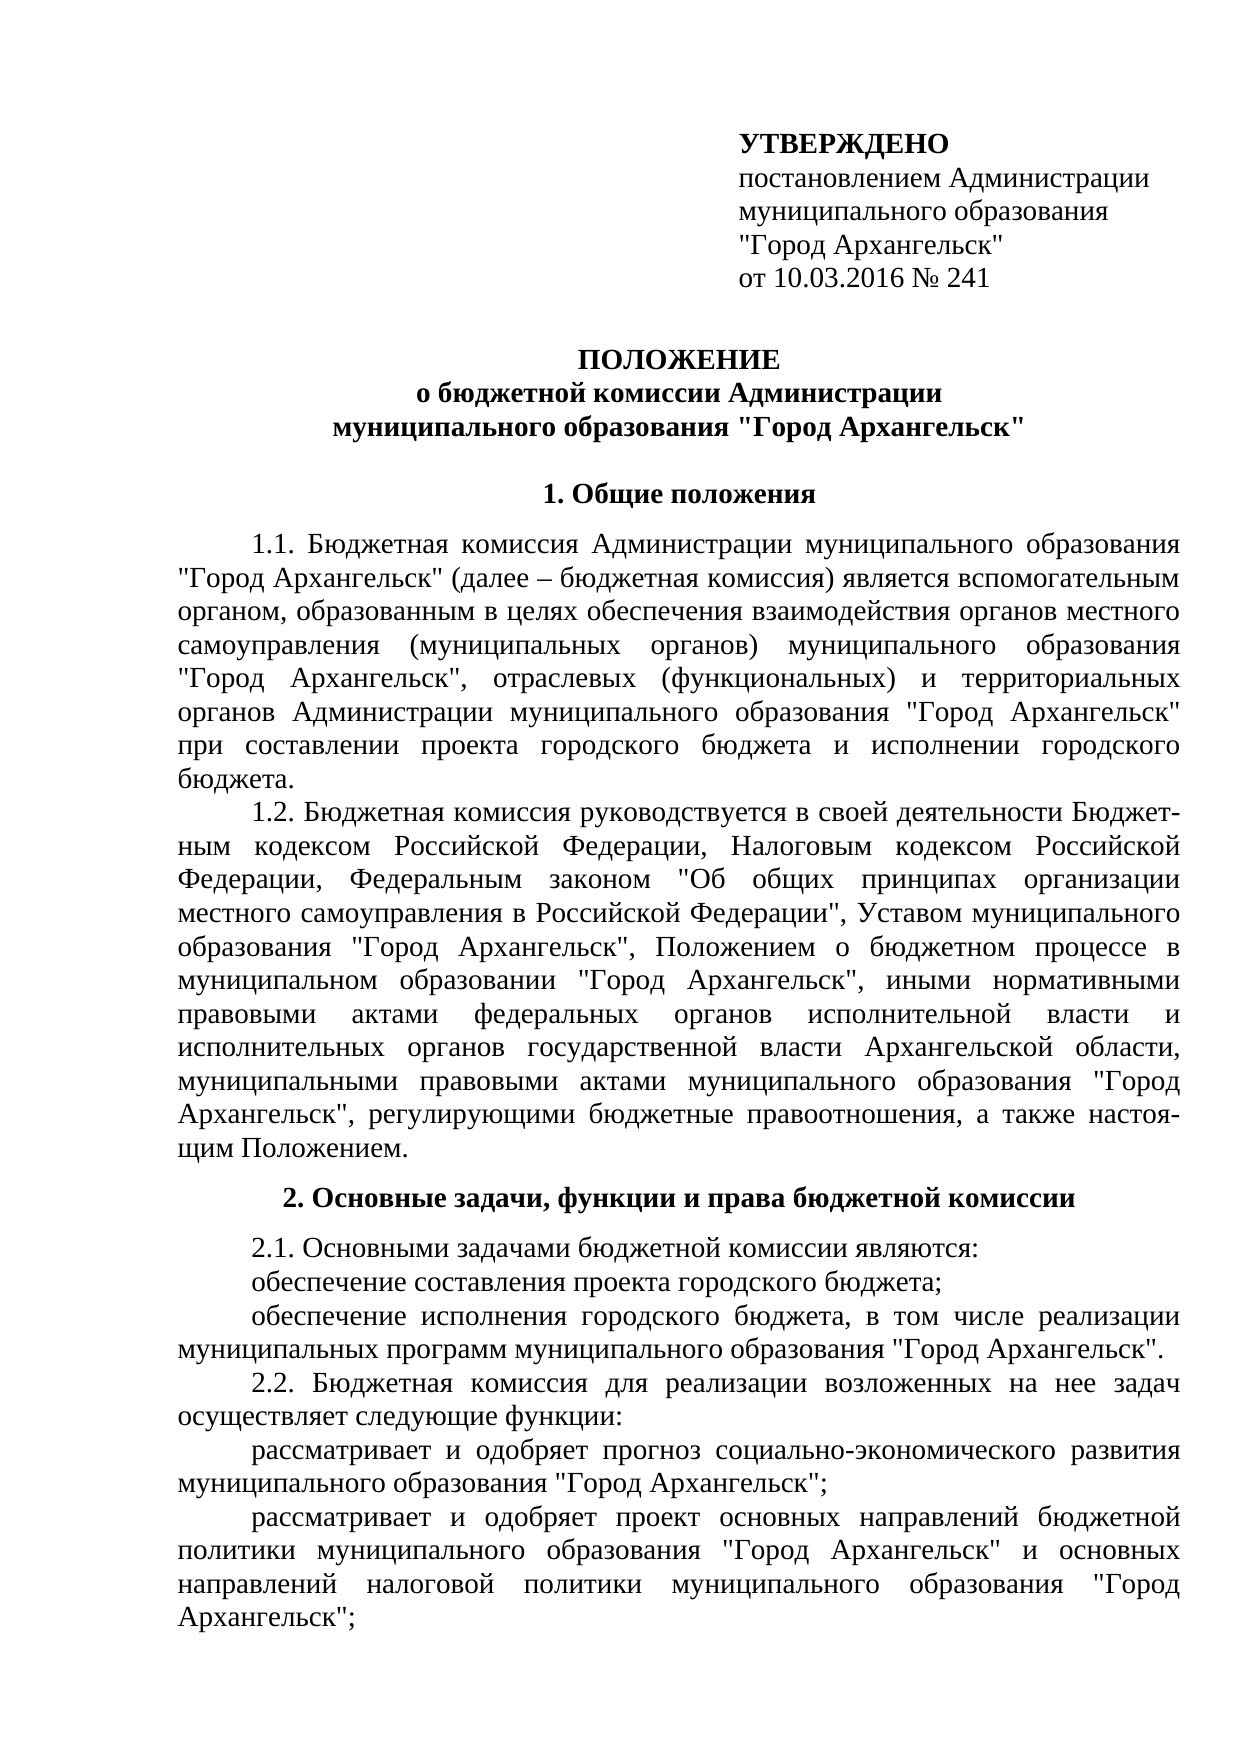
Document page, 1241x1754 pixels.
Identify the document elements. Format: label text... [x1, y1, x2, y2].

text "Город Архангельск" [738, 227, 1181, 260]
text 2.1. Основными задачами бюджетной комиссии являются: [177, 1231, 1181, 1264]
text 2. Основные задачи, функции и права бюджетной комиссии [177, 1180, 1181, 1214]
text рассматривает и одобряет проект основных направлений бюджетной политики муниципального образования "Город Архангельск" и основных направлений налоговой политики муниципального образования "Город Архангельск"; [177, 1499, 1181, 1633]
text обеспечение исполнения городского бюджета, в том числе реализации муниципальных программ муниципального образования "Город Архангельск". [177, 1298, 1181, 1365]
text постановлением Администрации [738, 160, 1181, 193]
text 1.1. Бюджетная комиссия Администрации муниципального образования "Город Архангельск" (далее – бюджетная комиссия) является вспомогательным органом, образованным в целях обеспечения взаимодействия органов местного самоуправления (муниципальных органов) муниципального образования "Город Архангельск", отраслевых (функциональных) и территориальных органов Администрации муниципального образования "Город Архангельск" при составлении проекта городского бюджета и исполнении городского бюджета. [177, 526, 1181, 794]
text 2.2. Бюджетная комиссия для реализации возложенных на нее задач осуществляет следующие функции: [177, 1365, 1181, 1432]
text рассматривает и одобряет прогноз социально-экономического развития муниципального образования "Город Архангельск"; [177, 1432, 1181, 1499]
text УТВЕРЖДЕНО [738, 126, 1181, 160]
text от 10.03.2016 № 241 [738, 260, 1181, 294]
text ПОЛОЖЕНИЕ [177, 342, 1181, 375]
text о бюджетной комиссии Администрации [177, 375, 1181, 409]
text муниципального образования [738, 193, 1181, 227]
text муниципального образования "Город Архангельск" [177, 409, 1181, 442]
text 1.2. Бюджетная комиссия руководствуется в своей деятельности Бюджет- ным кодексом Российской Федерации, Налоговым кодексом Российской Федерации, Федеральным законом "Об общих принципах организации местного самоуправления в Российской Федерации", Уставом муниципального образования "Город Архангельск", Положением о бюджетном процессе в муниципальном образовании "Город Архангельск", иными нормативными правовыми актами федеральных органов исполнительной власти и исполнительных органов государственной власти Архангельской области, муниципальными правовыми актами муниципального образования "Город Архангельск", регулирующими бюджетные правоотношения, а также настоя- щим Положением. [177, 794, 1181, 1163]
text обеспечение составления проекта городского бюджета; [177, 1264, 1181, 1298]
text 1. Общие положения [177, 476, 1181, 509]
